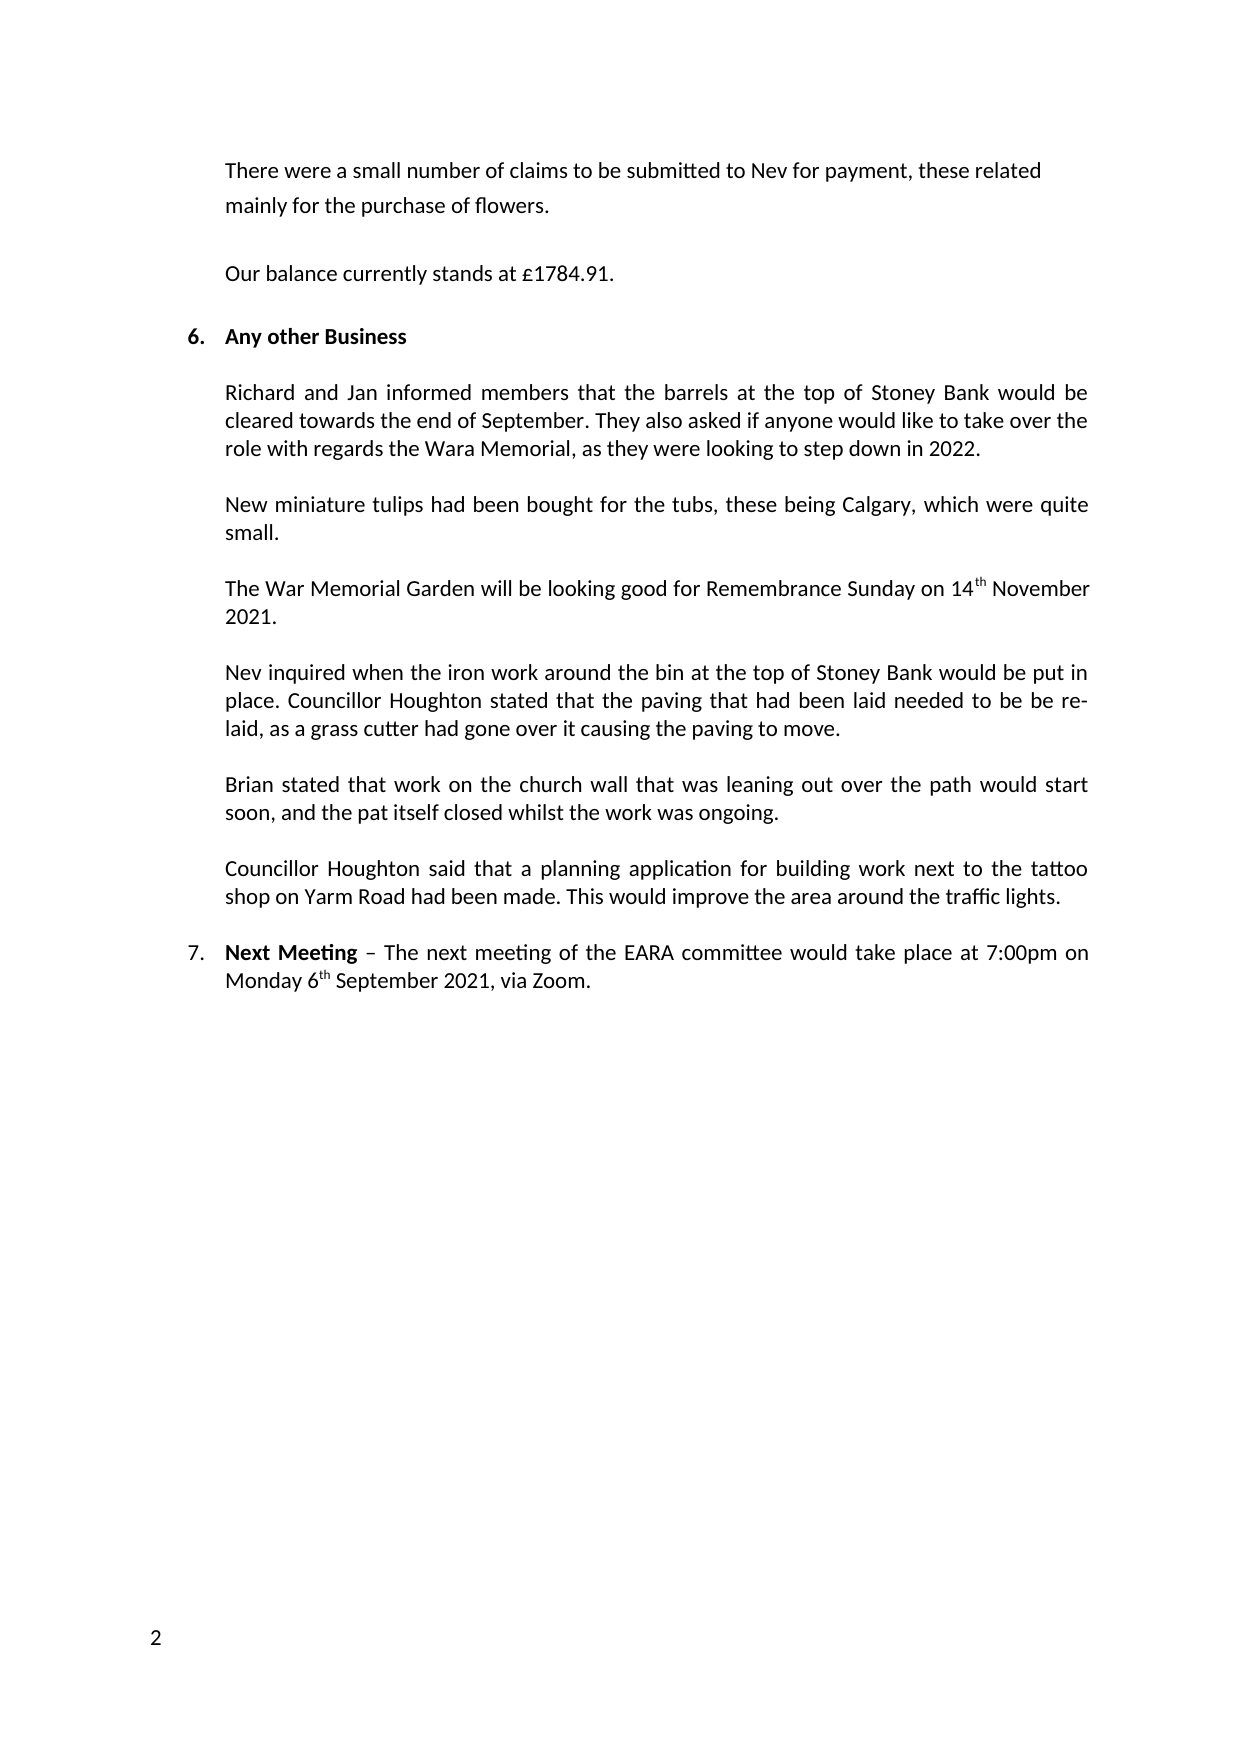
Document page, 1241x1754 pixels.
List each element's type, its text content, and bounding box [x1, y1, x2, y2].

text The War Memorial Garden will be looking good for Remembrance Sunday on 14th November 2021. [225, 574, 1090, 630]
text New miniature tulips had been bought for the tubs, these being Calgary, which were quite small. [225, 490, 1090, 546]
list Any other Business [187, 322, 1090, 350]
text There were a small number of claims to be submitted to Nev for payment, these related mainly for the purchase of flowers. [225, 150, 1090, 219]
text Brian stated that work on the church wall that was leaning out over the path would start soon, and the pat itself closed whilst the work was ongoing. [225, 770, 1090, 826]
text Nev inquired when the iron work around the bin at the top of Stoney Bank would be put in place. Councillor Houghton stated that the paving that had been laid needed to be be re-laid, as a grass cutter had gone over it causing the paving to move. [225, 658, 1090, 742]
text Councillor Houghton said that a planning application for building work next to the tattoo shop on Yarm Road had been made. This would improve the area around the traffic lights. [225, 854, 1090, 910]
text Our balance currently stands at £1784.91. [225, 253, 1090, 287]
text Richard and Jan informed members that the barrels at the top of Stoney Bank would be cleared towards the end of September. They also asked if anyone would like to take over the role with regards the Wara Memorial, as they were looking to step down in 2022. [225, 378, 1090, 462]
list Next Meeting – The next meeting of the EARA committee would take place at 7:00pm on Monday 6th September 2021, via Zoom. [187, 938, 1090, 994]
